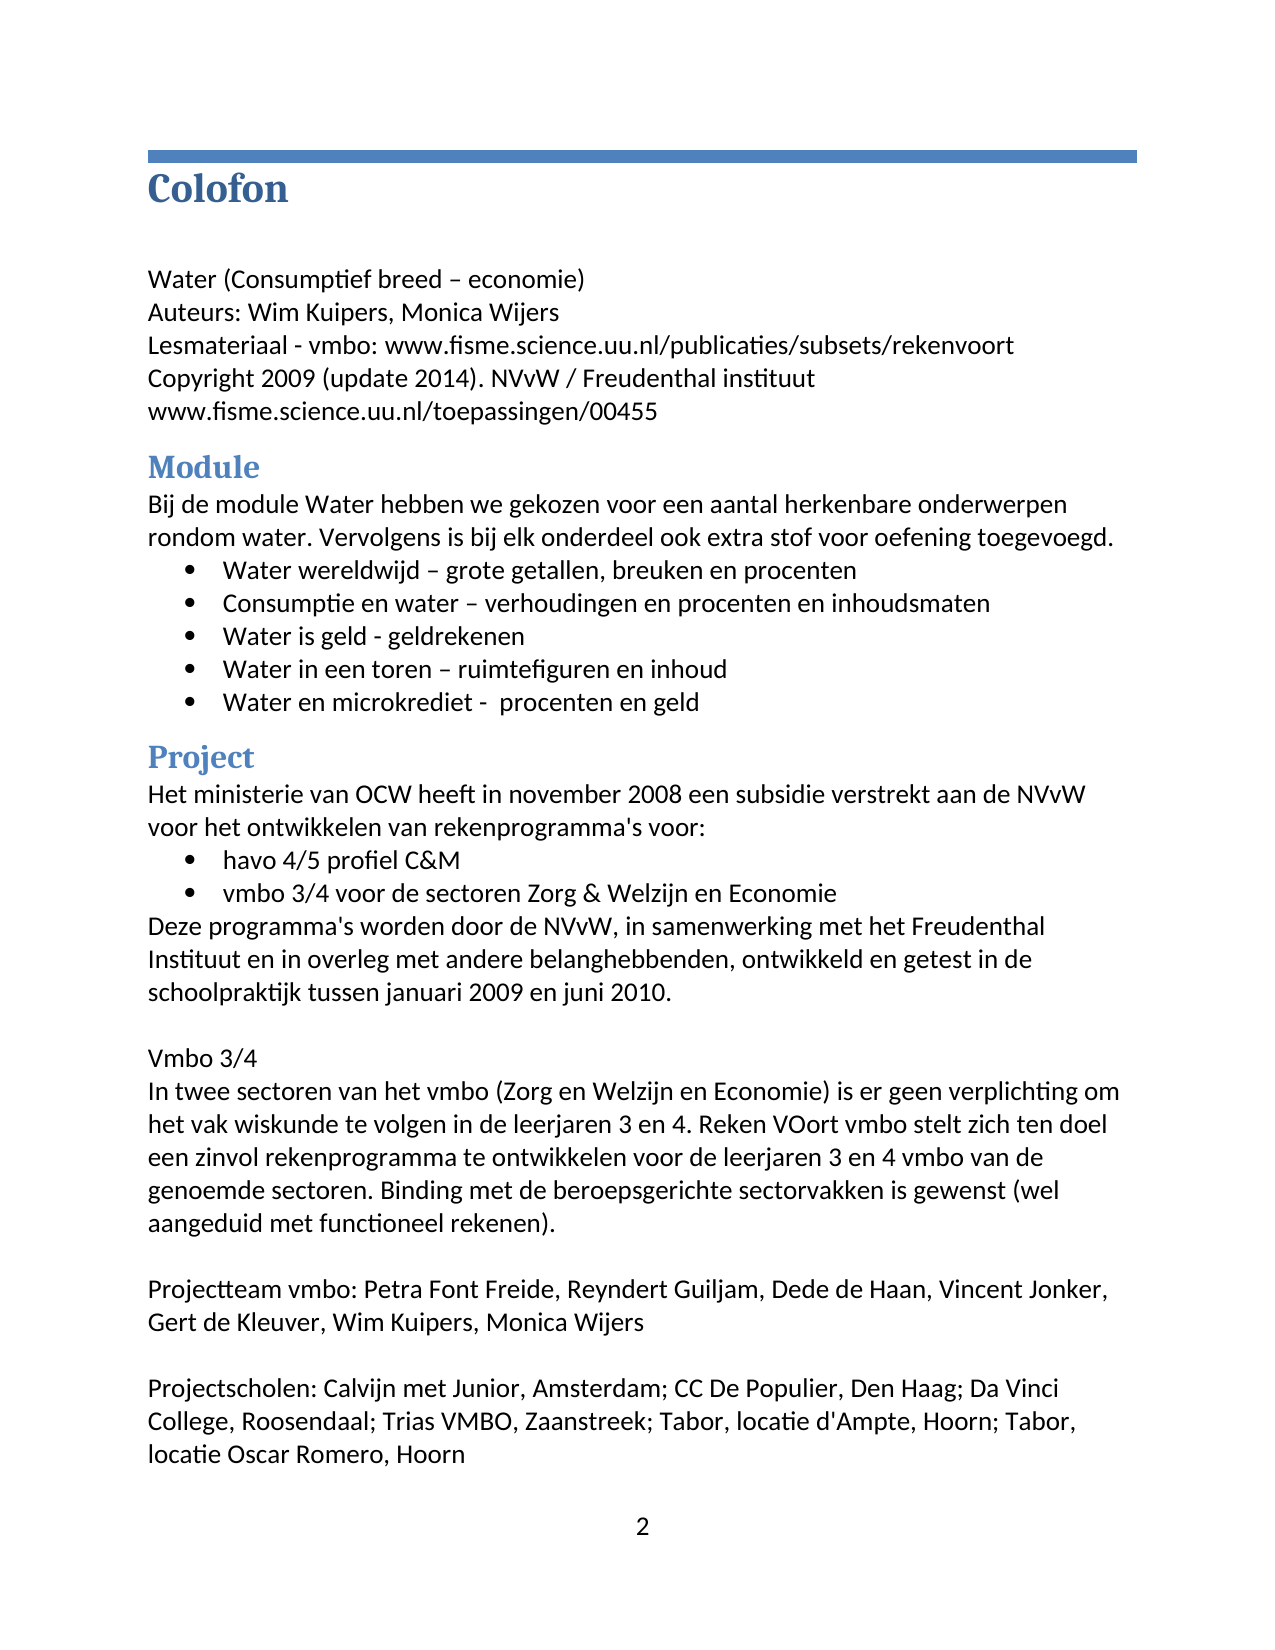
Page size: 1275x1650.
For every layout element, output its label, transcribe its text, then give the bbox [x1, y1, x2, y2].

text Bij de module Water hebben we gekozen voor een aantal herkenbare onderwerpen rondom water. Vervolgens is bij elk onderdeel ook extra stof voor oefening toegevoegd. [148, 487, 1137, 553]
list Water en microkrediet - procenten en geld [185, 685, 1137, 718]
text In twee sectoren van het vmbo (Zorg en Welzijn en Economie) is er geen verplichting om het vak wiskunde te volgen in de leerjaren 3 en 4. Reken VOort vmbo stelt zich ten doel een zinvol rekenprogramma te ontwikkelen voor de leerjaren 3 en 4 vmbo van de genoemde sectoren. Binding met de beroepsgerichte sectorvakken is gewenst (wel aangeduid met functioneel rekenen). [148, 1074, 1137, 1239]
text Auteurs: Wim Kuipers, Monica Wijers [148, 296, 1137, 328]
text Lesmateriaal - vmbo: www.fisme.science.uu.nl/publicaties/subsets/rekenvoort [148, 328, 1137, 362]
text Projectteam vmbo: Petra Font Freide, Reyndert Guiljam, Dede de Haan, Vincent Jonker, Gert de Kleuver, Wim Kuipers, Monica Wijers [148, 1272, 1137, 1338]
text Projectscholen: Calvijn met Junior, Amsterdam; CC De Populier, Den Haag; Da Vinci College, Roosendaal; Trias VMBO, Zaanstreek; Tabor, locatie d'Ampte, Hoorn; Tabor, locatie Oscar Romero, Hoorn [148, 1371, 1137, 1471]
list Water wereldwijd – grote getallen, breuken en procenten [185, 553, 1137, 586]
list Water in een toren – ruimtefiguren en inhoud [185, 652, 1137, 685]
text www.fisme.science.uu.nl/toepassingen/00455 [148, 394, 1137, 428]
subtitle Colofon [148, 163, 1137, 212]
text Copyright 2009 (update 2014). NVvW / Freudenthal instituut [148, 362, 1137, 394]
text Deze programma's worden door de NVvW, in samenwerking met het Freudenthal Instituut en in overleg met andere belanghebbenden, ontwikkeld en getest in de schoolpraktijk tussen januari 2009 en juni 2010. [148, 909, 1137, 1008]
list havo 4/5 profiel C&M [185, 843, 1137, 876]
text Het ministerie van OCW heeft in november 2008 een subsidie verstrekt aan de NVvW voor het ontwikkelen van rekenprogramma's voor: [148, 777, 1137, 843]
text Vmbo 3/4 [148, 1008, 1137, 1074]
subtitle Project [148, 739, 1137, 777]
list Water is geld - geldrekenen [185, 619, 1137, 652]
text Water (Consumptief breed – economie) [148, 262, 1137, 296]
list vmbo 3/4 voor de sectoren Zorg & Welzijn en Economie [185, 876, 1137, 909]
subtitle Module [148, 448, 1137, 487]
list Consumptie en water – verhoudingen en procenten en inhoudsmaten [185, 586, 1137, 619]
